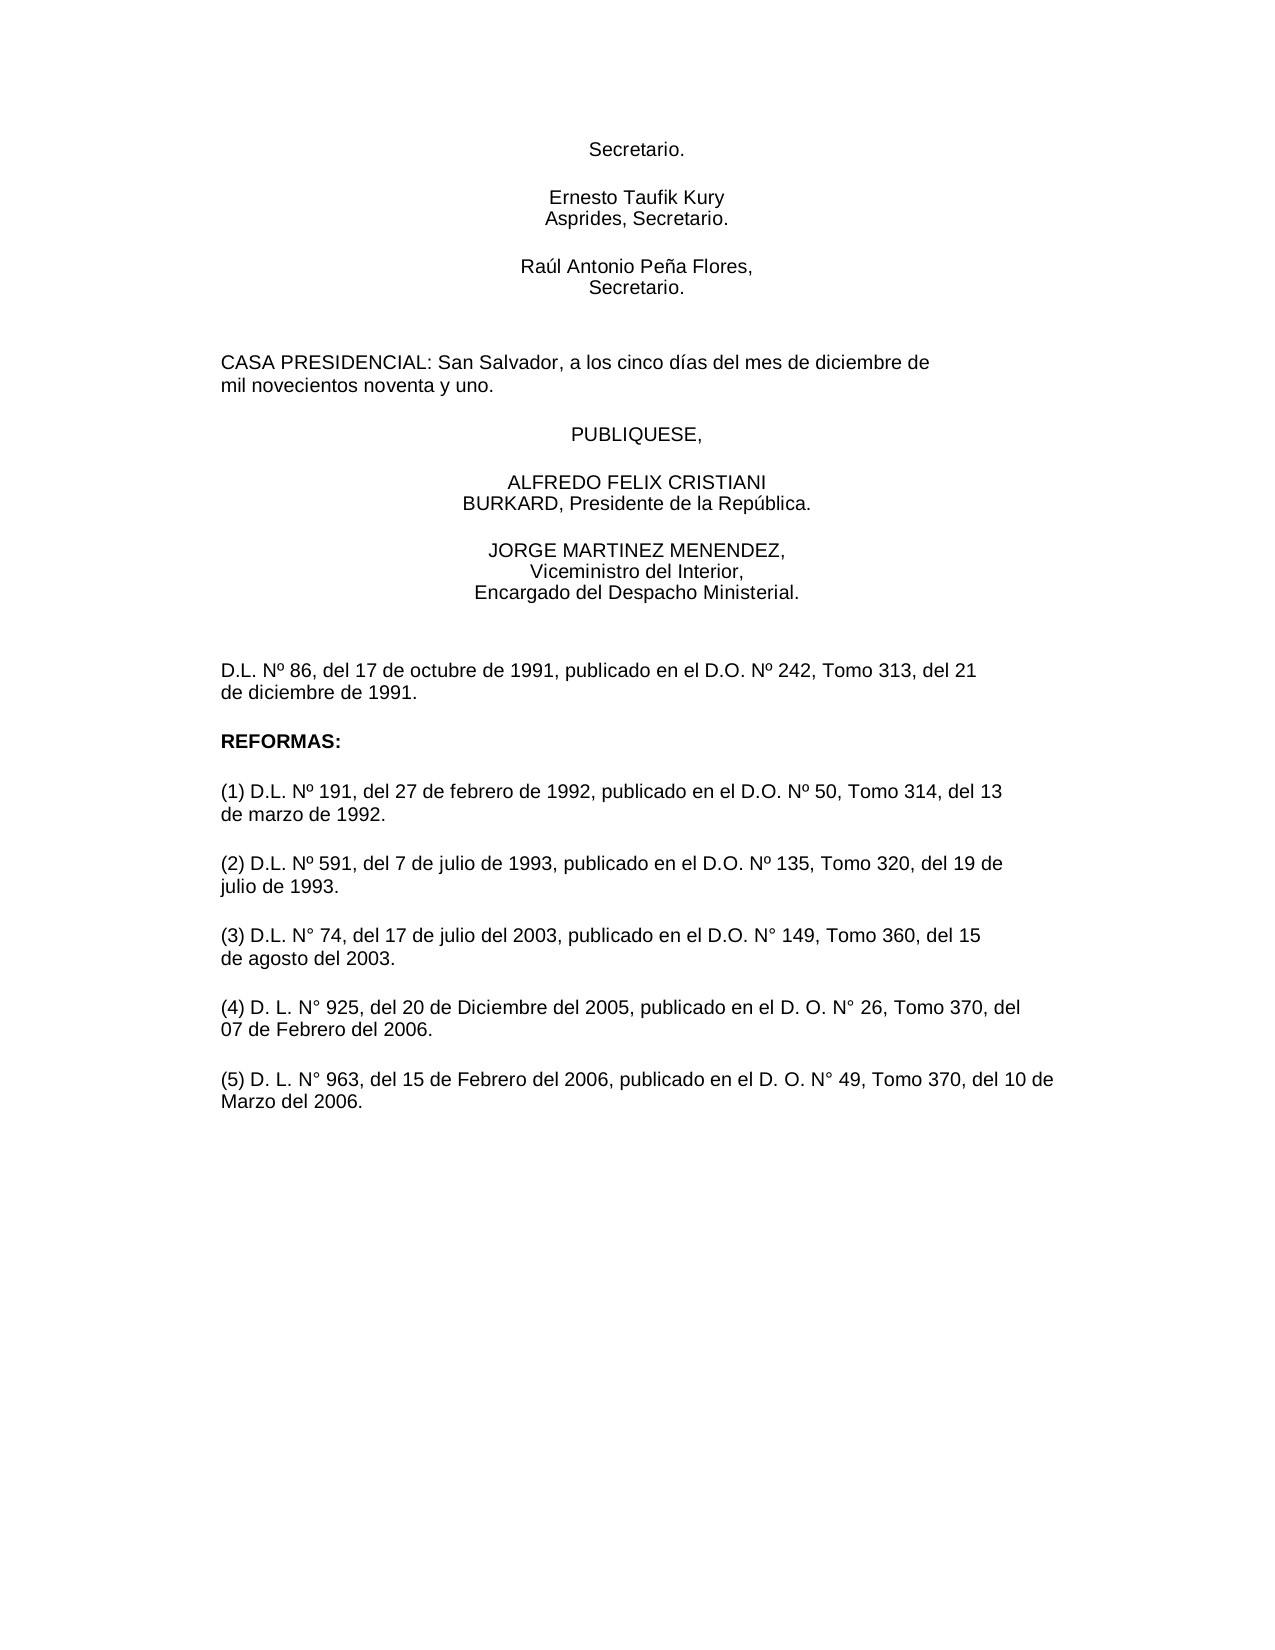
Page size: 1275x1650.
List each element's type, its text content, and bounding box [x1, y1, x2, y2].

text (5) D. L. N° 963, del 15 de Febrero del 2006, publicado en el D. O. N° 49, Tomo 370, del 10 de [221, 1067, 1096, 1090]
text Encargado del Despacho Ministerial. [473, 583, 800, 604]
text PUBLIQUESE, [567, 423, 706, 446]
text REFORMAS: [221, 730, 1096, 753]
text CASA PRESIDENCIAL: San Salvador, a los cinco días del mes de diciembre de mil novecientos noventa y uno. [221, 351, 950, 397]
text Raúl Antonio Peña Flores, Secretario. [520, 257, 753, 298]
text ALFREDO FELIX CRISTIANI BURKARD, Presidente de la República. [454, 472, 819, 514]
text JORGE MARTINEZ MENENDEZ, Viceministro del Interior, [488, 541, 786, 583]
text Marzo del 2006. [221, 1090, 1096, 1113]
text (3) D.L. N° 74, del 17 de julio del 2003, publicado en el D.O. N° 149, Tomo 360, del 15 de agosto del 2003. [221, 924, 1001, 969]
text (4) D. L. N° 925, del 20 de Diciembre del 2005, publicado en el D. O. N° 26, Tomo 370, del 07 de Febrero del 2006. [221, 996, 1037, 1041]
text Ernesto Taufik Kury Asprides, Secretario. [505, 188, 768, 229]
text Secretario. [586, 137, 687, 160]
text (2) D.L. Nº 591, del 7 de julio de 1993, publicado en el D.O. Nº 135, Tomo 320, del 19 de julio de 1993. [221, 852, 1035, 898]
text D.L. Nº 86, del 17 de octubre de 1991, publicado en el D.O. Nº 242, Tomo 313, del 21 de diciembre de 1991. [221, 658, 996, 704]
text (1) D.L. Nº 191, del 27 de febrero de 1992, publicado en el D.O. Nº 50, Tomo 314, del 13 de marzo de 1992. [221, 780, 1022, 825]
